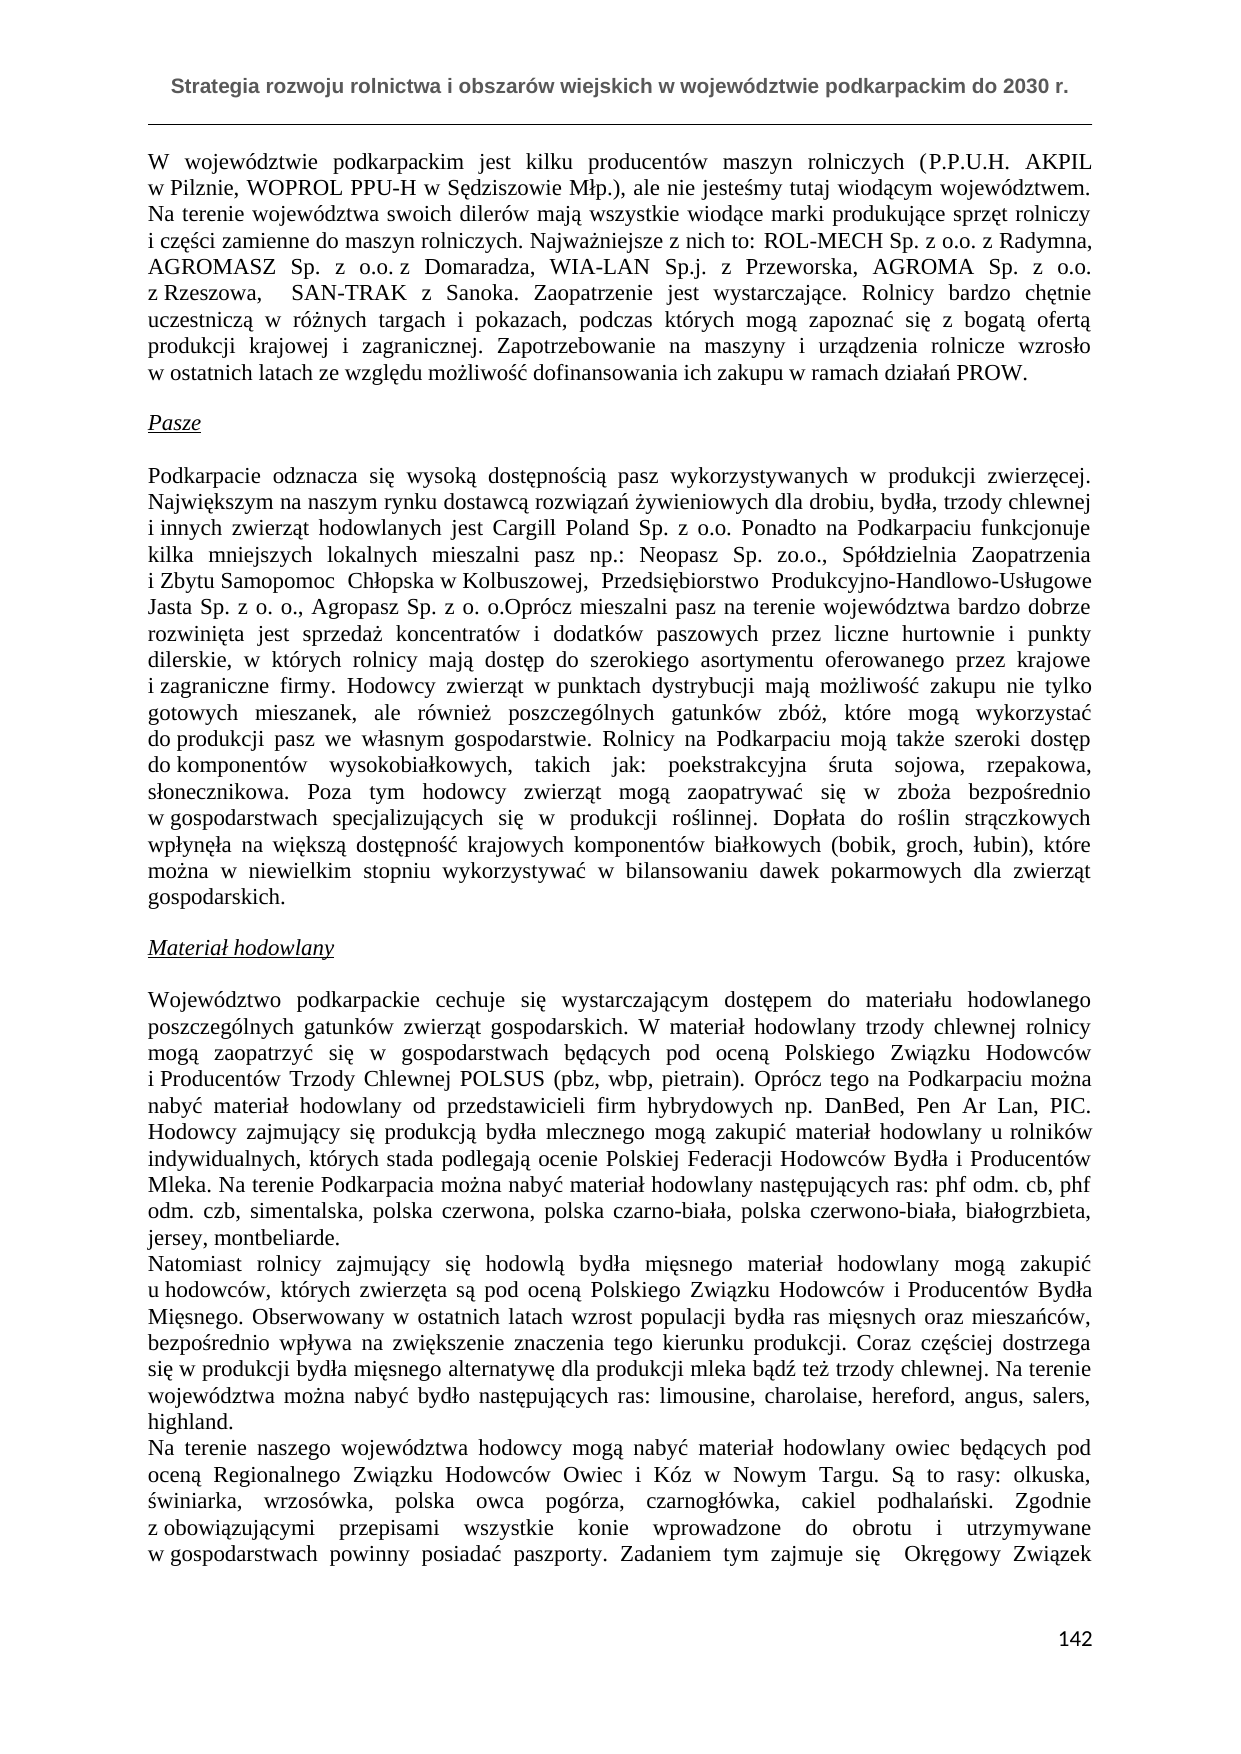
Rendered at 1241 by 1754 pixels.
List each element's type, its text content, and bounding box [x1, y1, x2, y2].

text Województwo podkarpackie cechuje się wystarczającym dostępem do materiału hodowlanego poszczególnych gatunków zwierząt gospodarskich. W materiał hodowlany trzody chlewnej rolnicy mogą zaopatrzyć się w gospodarstwach będących pod oceną Polskiego Związku Hodowców i Producentów Trzody Chlewnej POLSUS (pbz, wbp, pietrain). Oprócz tego na Podkarpaciu można nabyć materiał hodowlany od przedstawicieli firm hybrydowych np. DanBed, Pen Ar Lan, PIC. Hodowcy zajmujący się produkcją bydła mlecznego mogą zakupić materiał hodowlany u rolników indywidualnych, których stada podlegają ocenie Polskiej Federacji Hodowców Bydła i Producentów Mleka. Na terenie Podkarpacia można nabyć materiał hodowlany następujących ras: phf odm. cb, phf odm. czb, simentalska, polska czerwona, polska czarno-biała, polska czerwono-biała, białogrzbieta, jersey, montbeliarde. [148, 986, 1092, 1250]
text W województwie podkarpackim jest kilku producentów maszyn rolniczych (P.P.U.H. AKPIL w Pilznie, WOPROL PPU-H w Sędziszowie Młp.), ale nie jesteśmy tutaj wiodącym województwem. Na terenie województwa swoich dilerów mają wszystkie wiodące marki produkujące sprzęt rolniczy i części zamienne do maszyn rolniczych. Najważniejsze z nich to: ROL-MECH Sp. z o.o. z Radymna, AGROMASZ Sp. z o.o. z Domaradza, WIA-LAN Sp.j. z Przeworska, AGROMA Sp. z o.o. z Rzeszowa, SAN-TRAK z Sanoka. Zaopatrzenie jest wystarczające. Rolnicy bardzo chętnie uczestniczą w różnych targach i pokazach, podczas których mogą zapoznać się z bogatą ofertą produkcji krajowej i zagranicznej. Zapotrzebowanie na maszyny i urządzenia rolnicze wzrosło w ostatnich latach ze względu możliwość dofinansowania ich zakupu w ramach działań PROW. [148, 148, 1092, 385]
text Natomiast rolnicy zajmujący się hodowlą bydła mięsnego materiał hodowlany mogą zakupić u hodowców, których zwierzęta są pod oceną Polskiego Związku Hodowców i Producentów Bydła Mięsnego. Obserwowany w ostatnich latach wzrost populacji bydła ras mięsnych oraz mieszańców, bezpośrednio wpływa na zwiększenie znaczenia tego kierunku produkcji. Coraz częściej dostrzega się w produkcji bydła mięsnego alternatywę dla produkcji mleka bądź też trzody chlewnej. Na terenie województwa można nabyć bydło następujących ras: limousine, charolaise, hereford, angus, salers, highland. [148, 1250, 1092, 1434]
text Pasze [148, 409, 1092, 435]
text Materiał hodowlany [148, 934, 1092, 960]
text Podkarpacie odznacza się wysoką dostępnością pasz wykorzystywanych w produkcji zwierzęcej. Największym na naszym rynku dostawcą rozwiązań żywieniowych dla drobiu, bydła, trzody chlewnej i innych zwierząt hodowlanych jest Cargill Poland Sp. z o.o. Ponadto na Podkarpaciu funkcjonuje kilka mniejszych lokalnych mieszalni pasz np.: Neopasz Sp. zo.o., Spółdzielnia Zaopatrzenia i Zbytu Samopomoc Chłopska w Kolbuszowej, Przedsiębiorstwo Produkcyjno-Handlowo-Usługowe Jasta Sp. z o. o., Agropasz Sp. z o. o.Oprócz mieszalni pasz na terenie województwa bardzo dobrze rozwinięta jest sprzedaż koncentratów i dodatków paszowych przez liczne hurtownie i punkty dilerskie, w których rolnicy mają dostęp do szerokiego asortymentu oferowanego przez krajowe i zagraniczne firmy. Hodowcy zwierząt w punktach dystrybucji mają możliwość zakupu nie tylko gotowych mieszanek, ale również poszczególnych gatunków zbóż, które mogą wykorzystać do produkcji pasz we własnym gospodarstwie. Rolnicy na Podkarpaciu moją także szeroki dostęp do komponentów wysokobiałkowych, takich jak: poekstrakcyjna śruta sojowa, rzepakowa, słonecznikowa. Poza tym hodowcy zwierząt mogą zaopatrywać się w zboża bezpośrednio w gospodarstwach specjalizujących się w produkcji roślinnej. Dopłata do roślin strączkowych wpłynęła na większą dostępność krajowych komponentów białkowych (bobik, groch, łubin), które można w niewielkim stopniu wykorzystywać w bilansowaniu dawek pokarmowych dla zwierząt gospodarskich. [148, 462, 1092, 910]
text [148, 1434, 1092, 1566]
